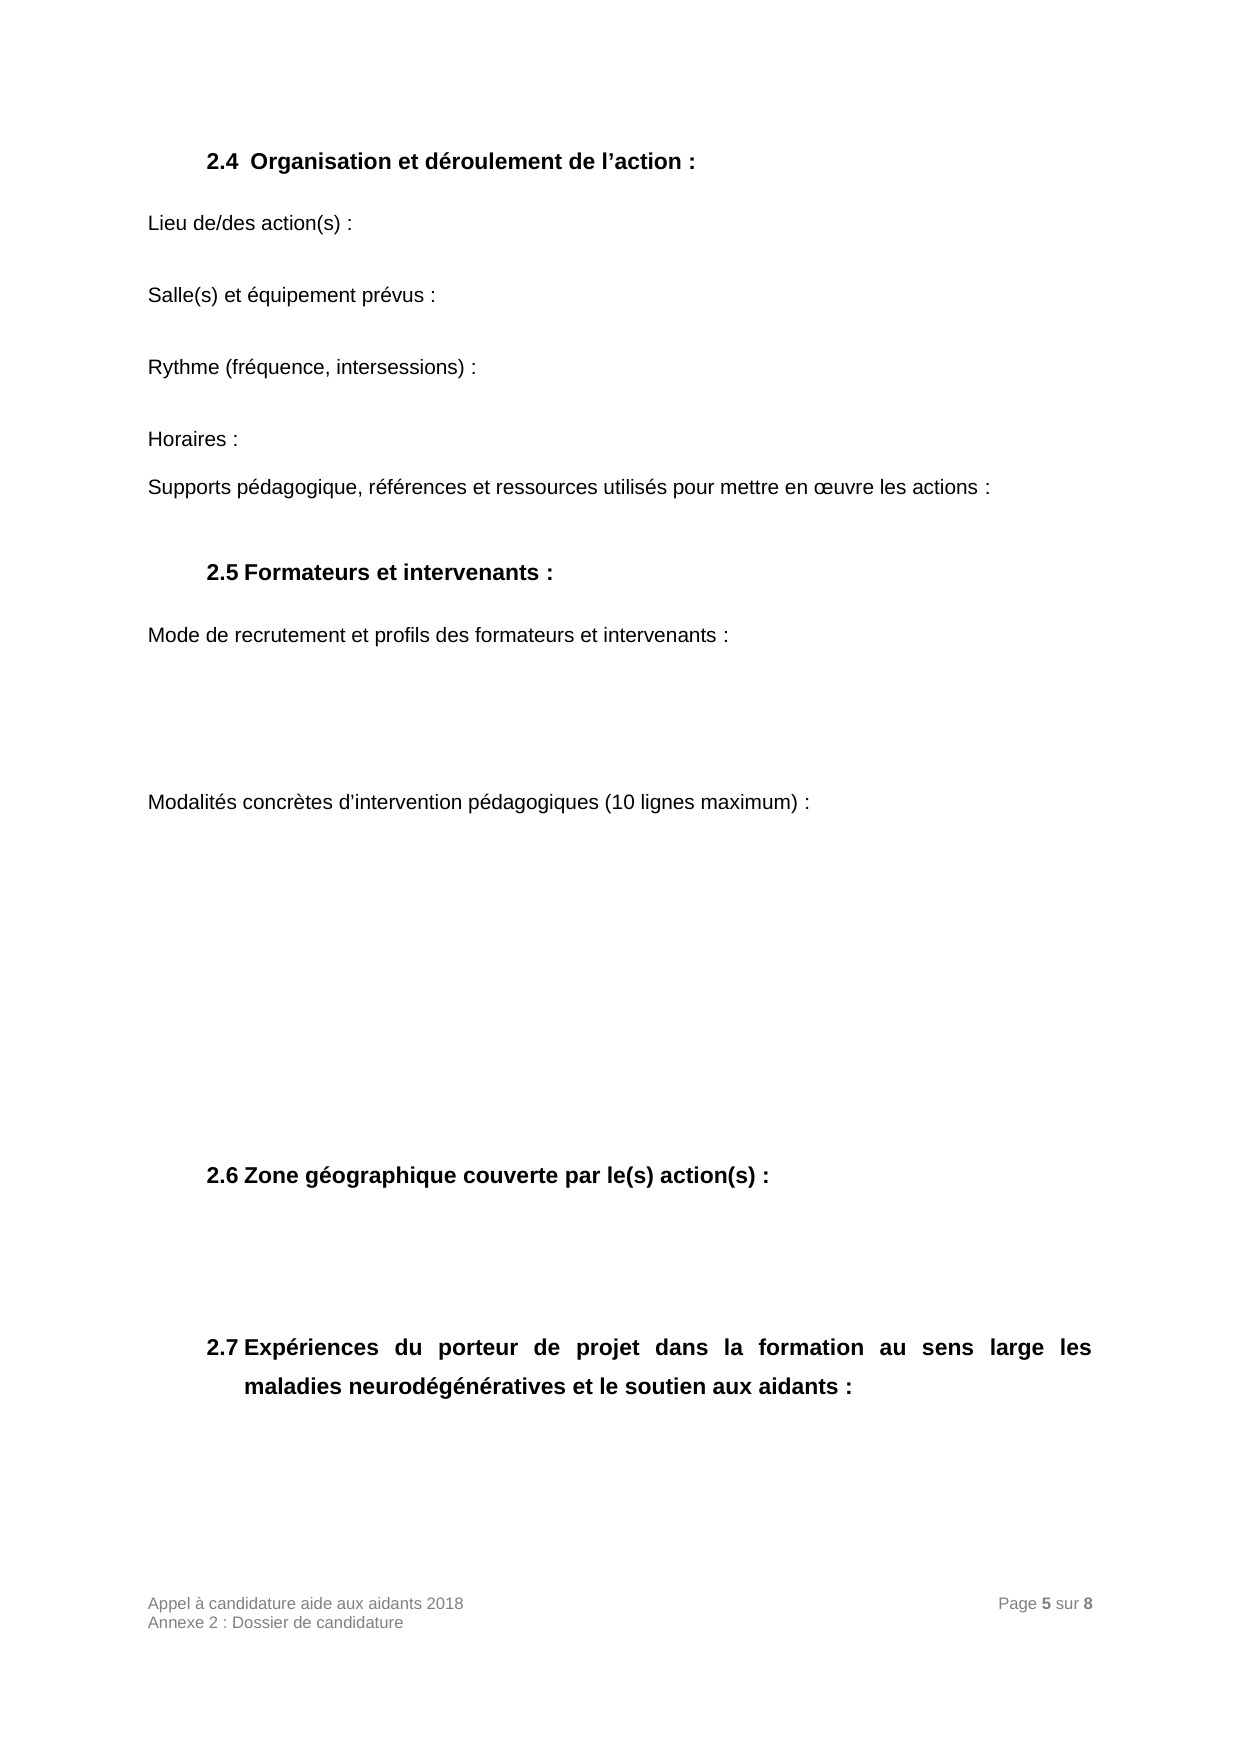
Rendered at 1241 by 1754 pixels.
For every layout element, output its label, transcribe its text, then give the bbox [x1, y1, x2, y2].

text Supports pédagogique, références et ressources utilisés pour mettre en œuvre les actions : [148, 474, 1093, 498]
text Salle(s) et équipement prévus : [148, 283, 1093, 307]
text Mode de recrutement et profils des formateurs et intervenants : [148, 622, 1093, 646]
text Lieu de/des action(s) : [148, 211, 1093, 235]
text Horaires : [148, 427, 1093, 451]
text Rythme (fréquence, intersessions) : [148, 355, 1093, 379]
list Organisation et déroulement de l’action : [206, 148, 1093, 174]
list Expériences du porteur de projet dans la formation au sens large les maladies neurodégénératives et le soutien aux aidants : [206, 1334, 1093, 1399]
list Zone géographique couverte par le(s) action(s) : [206, 1162, 1093, 1188]
text Modalités concrètes d’intervention pédagogiques (10 lignes maximum) : [148, 790, 1093, 814]
list Formateurs et intervenants : [206, 559, 1093, 585]
